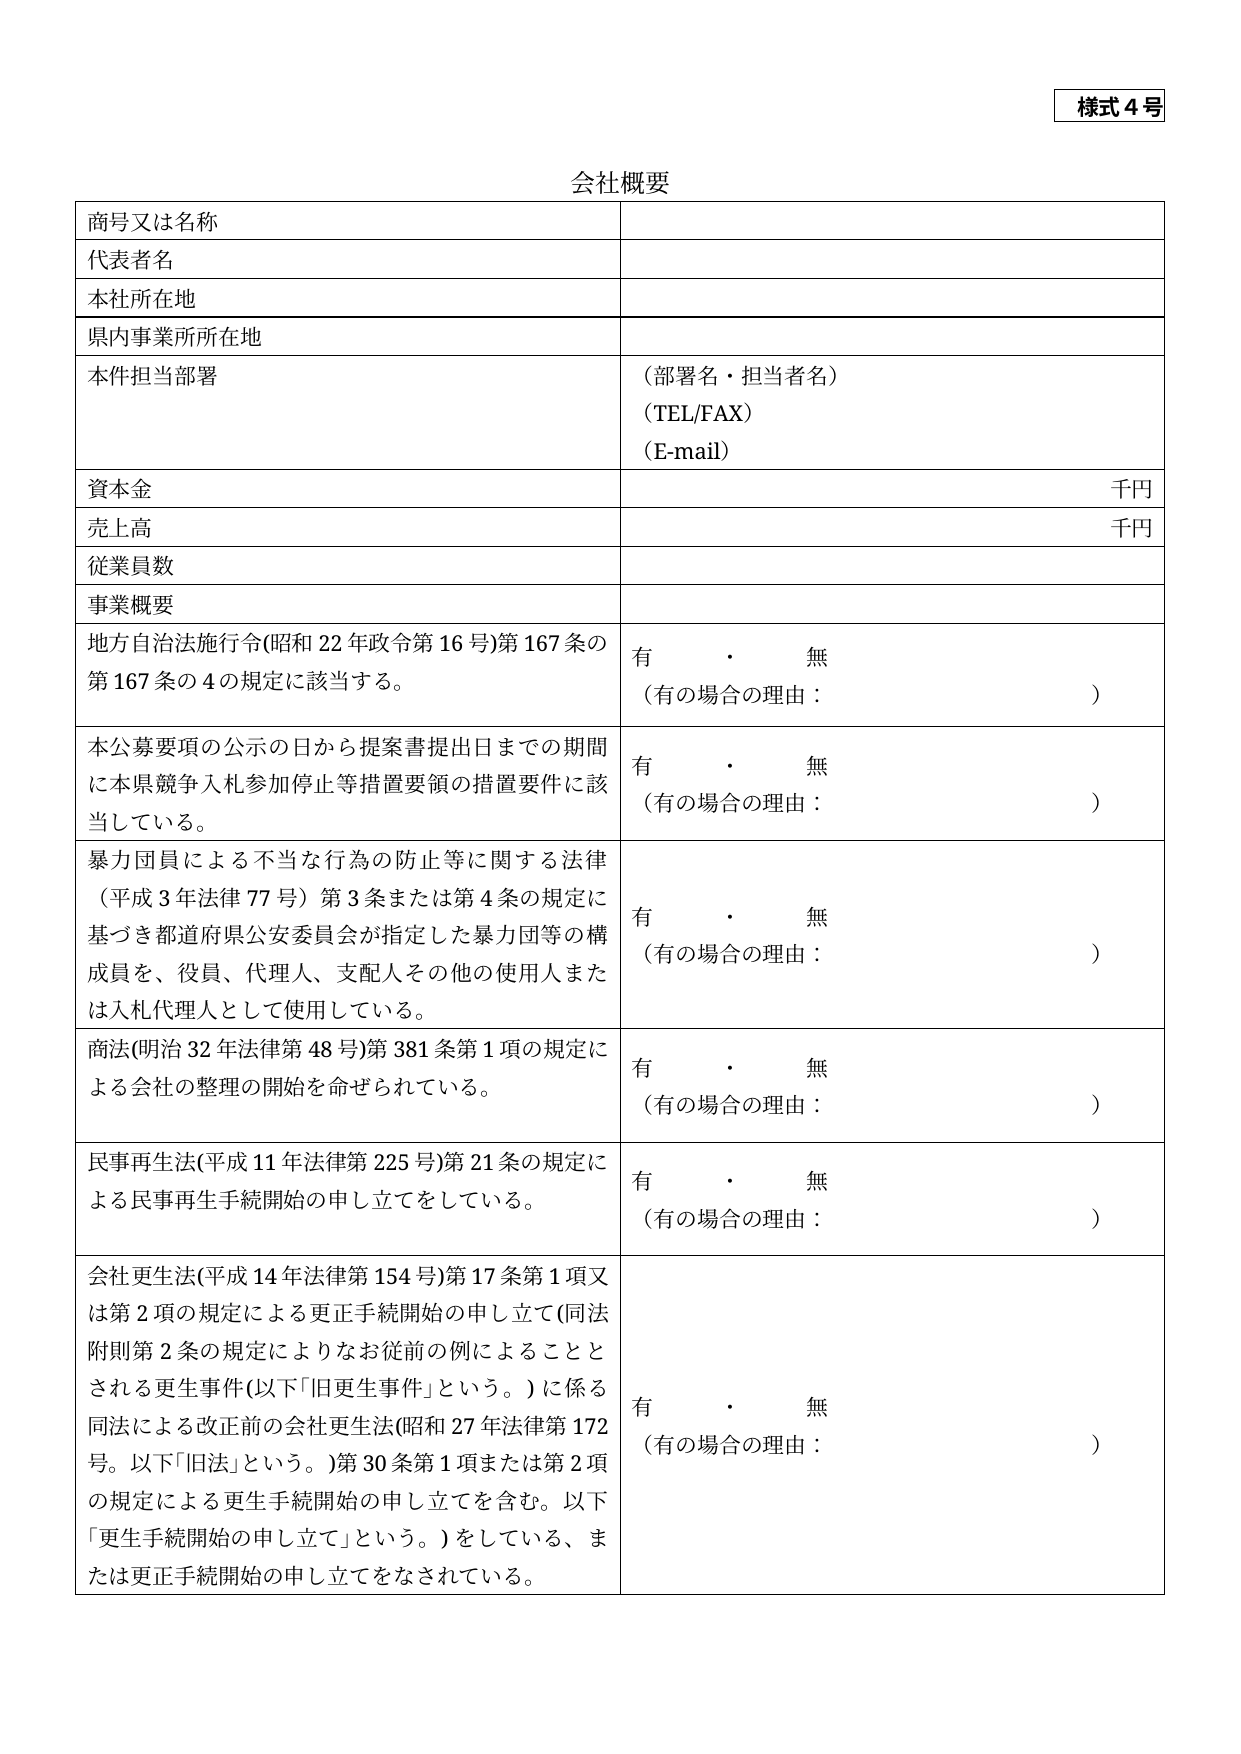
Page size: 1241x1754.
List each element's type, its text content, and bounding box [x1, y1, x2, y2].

table_cell 暴力団員による不当な行為の防止等に関する法律（平成3年法律77号）第3条または第4条の規定に基づき都道府県公安委員会が指定した暴力団等の構成員を、役員、代理人、支配人その他の使用人または入札代理人として使用している。 [76, 841, 620, 1028]
table_cell 売上高 [76, 508, 620, 546]
table_cell 有 ・ 無 （有の場合の理由： ） [621, 624, 1164, 726]
table_cell 代表者名 [76, 240, 620, 278]
table_cell [621, 318, 1164, 355]
table_cell [621, 585, 1164, 623]
table_cell 本公募要項の公示の日から提案書提出日までの期間に本県競争入札参加停止等措置要領の措置要件に該当している。 [76, 727, 620, 839]
table_cell 千円 [621, 470, 1164, 507]
text 会社概要 [75, 163, 1165, 201]
table_cell （部署名・担当者名） （TEL/FAX） （E-mail） [621, 356, 1164, 468]
table_cell 事業概要 [76, 585, 620, 623]
table_header 商号又は名称 [76, 202, 620, 239]
table_cell 本社所在地 [76, 279, 620, 316]
table_cell 有 ・ 無 （有の場合の理由： ） [621, 1256, 1164, 1594]
table_cell 資本金 [76, 470, 620, 507]
table_cell 有 ・ 無 （有の場合の理由： ） [621, 1143, 1164, 1255]
table_header [621, 202, 1164, 239]
table_cell 民事再生法(平成11年法律第225号)第21条の規定による民事再生手続開始の申し立てをしている。 [76, 1143, 620, 1255]
table_cell [621, 279, 1164, 316]
table_cell 商法(明治32年法律第48号)第381条第1項の規定による会社の整理の開始を命ぜられている。 [76, 1029, 620, 1142]
table_cell 有 ・ 無 （有の場合の理由： ） [621, 727, 1164, 839]
table_cell [621, 240, 1164, 278]
table_cell 会社更生法(平成14年法律第154号)第17条第1項又は第2項の規定による更正手続開始の申し立て(同法附則第2条の規定によりなお従前の例によることとされる更生事件(以下｢旧更生事件｣という。) に係る同法による改正前の会社更生法(昭和27年法律第172号。以下｢旧法｣という。)第30条第1項または第2項の規定による更生手続開始の申し立てを含む。以下｢更生手続開始の申し立て｣という。) をしている、または更正手続開始の申し立てをなされている。 [76, 1256, 620, 1594]
table_cell 有 ・ 無 （有の場合の理由： ） [621, 1029, 1164, 1142]
table_cell 有 ・ 無 （有の場合の理由： ） [621, 841, 1164, 1028]
table_cell [621, 547, 1164, 584]
table_cell 県内事業所所在地 [76, 318, 620, 355]
table_cell 千円 [621, 508, 1164, 546]
table_cell 従業員数 [76, 547, 620, 584]
table_cell 地方自治法施行令(昭和22年政令第16号)第167条の第167条の4の規定に該当する。 [76, 624, 620, 726]
table_cell 本件担当部署 [76, 356, 620, 468]
